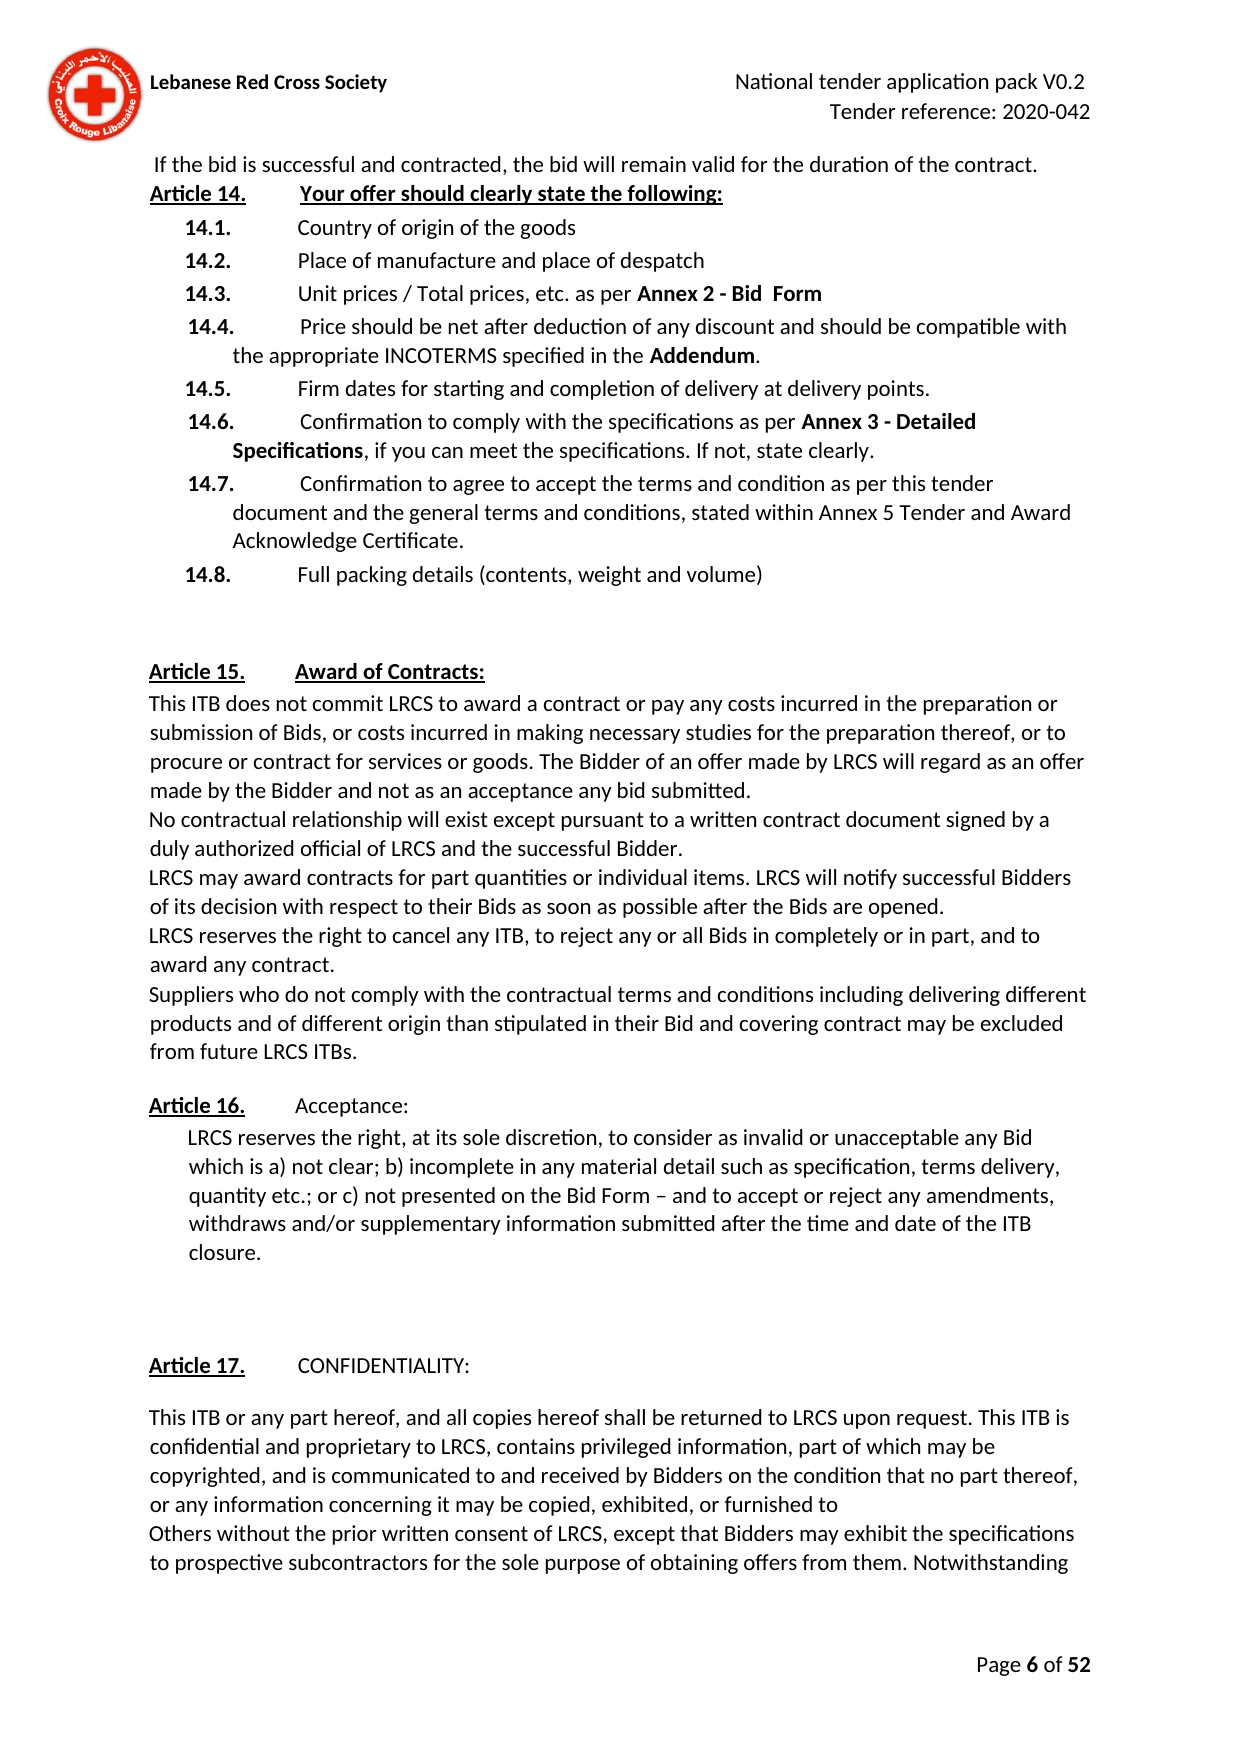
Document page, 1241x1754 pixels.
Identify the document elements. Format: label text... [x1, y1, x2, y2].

text Article 15. Award of Contracts: [148, 657, 1090, 685]
text Article 16. Acceptance: [148, 1091, 1090, 1119]
text This ITB or any part hereof, and all copies hereof shall be returned to LRCS upon request. This ITB is confidential and proprietary to LRCS, contains privileged information, part of which may be copyrighted, and is communicated to and received by Bidders on the condition that no part thereof, or any information concerning it may be copied, exhibited, or furnished to [148, 1403, 1089, 1518]
text 14.4. Price should be net after deduction of any discount and should be compatible with the appropriate INCOTERMS specified in the Addendum. [187, 312, 1089, 369]
picture [37, 40, 150, 149]
text LRCS reserves the right to cancel any ITB, to reject any or all Bids in completely or in part, and to award any contract. [148, 922, 1089, 978]
text If the bid is successful and contracted, the bid will remain valid for the duration of the contract. Article 14. Your offer should clearly state the following: [148, 151, 1089, 207]
text This ITB does not commit LRCS to award a contract or pay any costs incurred in the preparation or submission of Bids, or costs incurred in making necessary studies for the preparation thereof, or to procure or contract for services or goods. The Bidder of an offer made by LRCS will regard as an offer made by the Bidder and not as an acceptance any bid submitted. [148, 689, 1089, 804]
text Article 17. CONFIDENTIALITY: [148, 1351, 1090, 1379]
text 14.7. Confirmation to agree to accept the terms and condition as per this tender document and the general terms and conditions, stated within Annex 5 Tender and Award Acknowledge Certificate. [187, 469, 1089, 555]
text 14.5. Firm dates for starting and completion of delivery at delivery points. [150, 374, 1090, 402]
text 14.6. Confirmation to comply with the specifications as per Annex 3 - Detailed Specifications, if you can meet the specifications. If not, state clearly. [187, 407, 1089, 464]
text 14.8. Full packing details (contents, weight and volume) [150, 560, 1090, 588]
text Suppliers who do not comply with the contractual terms and conditions including delivering different products and of different origin than stipulated in their Bid and covering contract may be excluded from future LRCS ITBs. [148, 980, 1089, 1066]
text LRCS reserves the right, at its sole discretion, to consider as invalid or unacceptable any Bid which is a) not clear; b) incomplete in any material detail such as specification, terms delivery, quantity etc.; or c) not presented on the Bid Form – and to accept or reject any amendments, withdraws and/or supplementary information submitted after the time and date of the ITB closure. [187, 1123, 1089, 1266]
text 14.2. Place of manufacture and place of despatch [150, 246, 1090, 274]
text 14.3. Unit prices / Total prices, etc. as per Annex 2 - Bid Form [150, 279, 1090, 307]
text 14.1. Country of origin of the goods [150, 213, 1090, 241]
text LRCS may award contracts for part quantities or individual items. LRCS will notify successful Bidders of its decision with respect to their Bids as soon as possible after the Bids are opened. [148, 863, 1089, 920]
text No contractual relationship will exist except pursuant to a written contract document signed by a duly authorized official of LRCS and the successful Bidder. [148, 805, 1089, 862]
